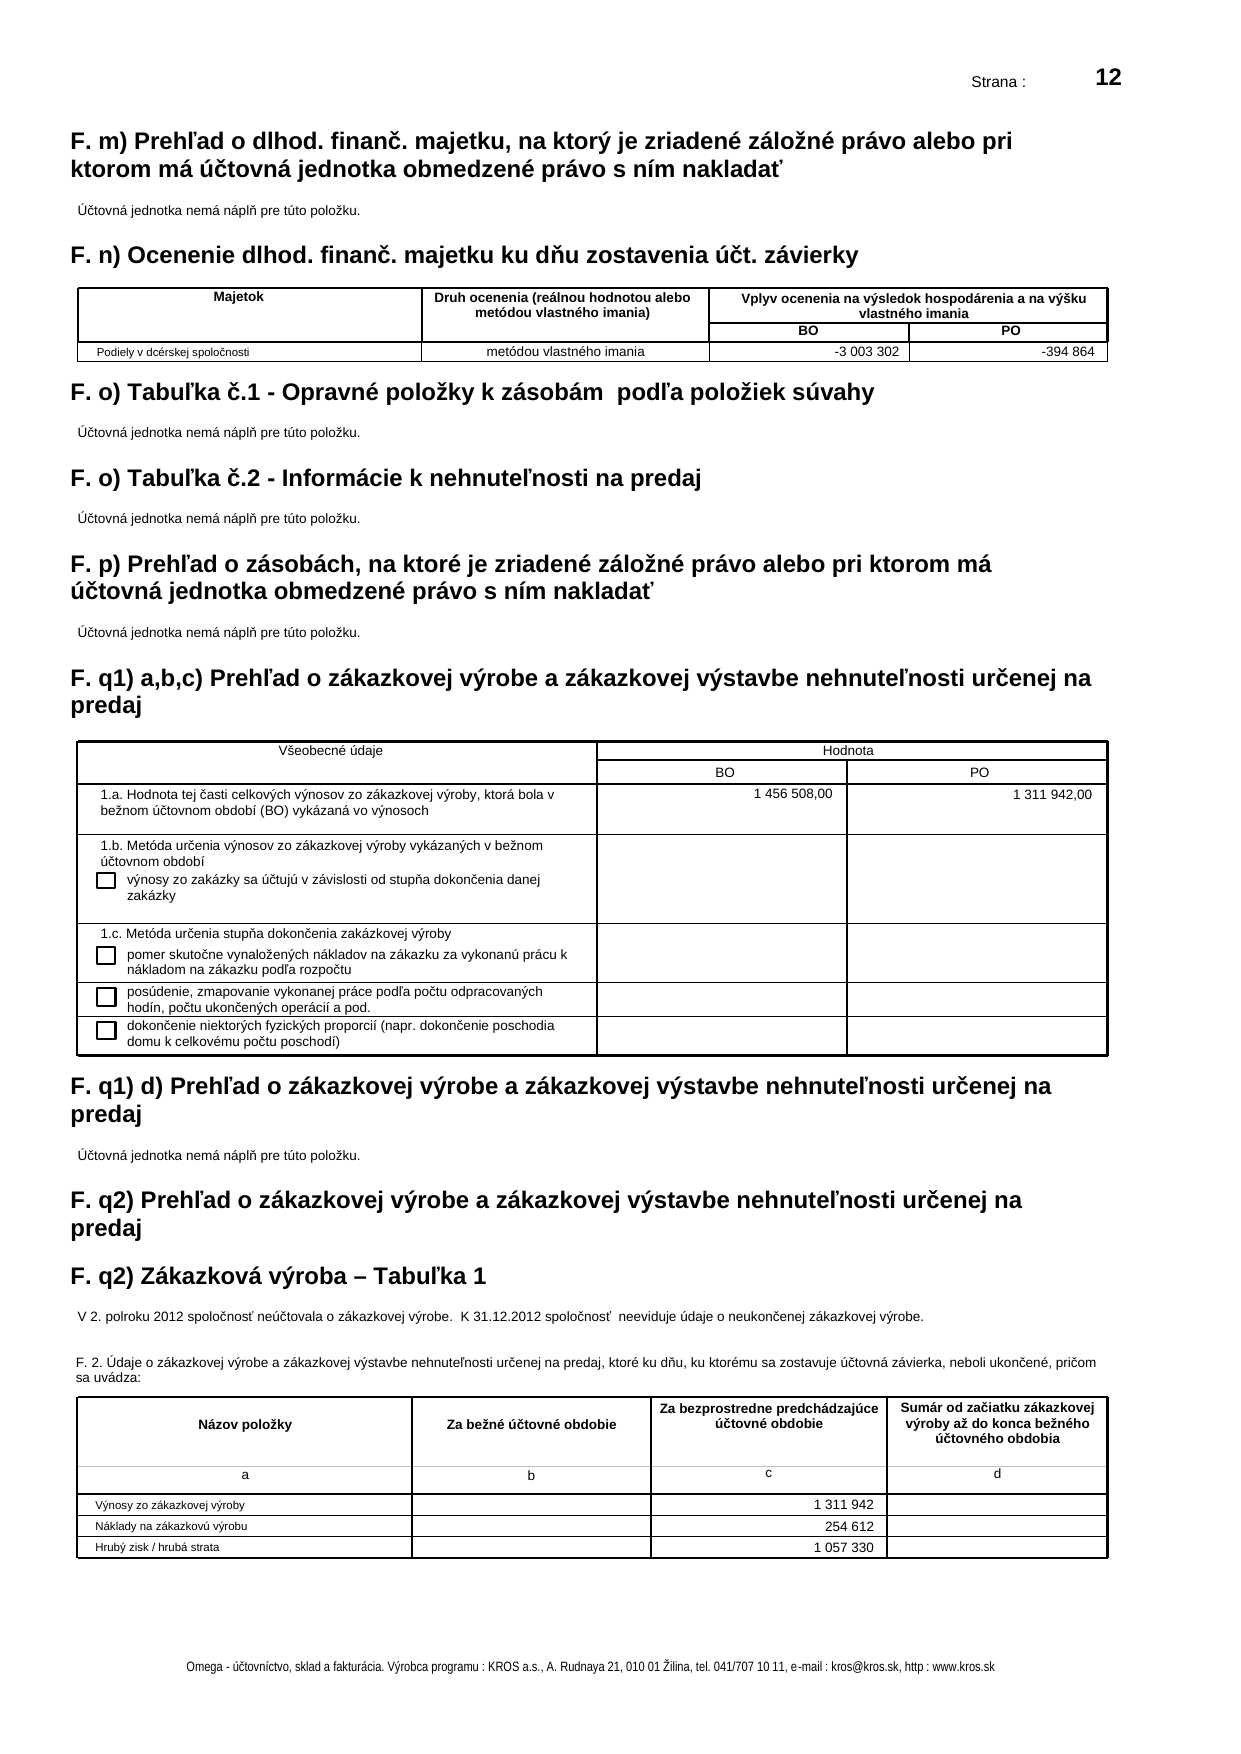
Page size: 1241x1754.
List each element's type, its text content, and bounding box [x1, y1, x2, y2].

text F. 2. Údaje o zákazkovej výrobe a zákazkovej výstavbe nehnuteľnosti určenej na predaj, ktoré ku dňu, ku ktorému sa zostavuje účtovná závierka, neboli ukončené, pričom sa uvádza: [76, 1354, 1108, 1386]
text dokončenie niektorých fyzických proporcií (napr. dokončenie poschodia domu k celkovému počtu poschodí) [127, 1018, 583, 1049]
text 254 612 [651, 1518, 874, 1534]
text d [887, 1466, 1108, 1481]
text Názov položky [78, 1417, 412, 1432]
text Vplyv ocenenia na výsledok hospodárenia a na výšku vlastného imania [720, 291, 1108, 322]
text 1.c. Metóda určenia stupňa dokončenia zakázkovej výroby [100, 925, 588, 941]
text F. p) Prehľad o zásobách, na ktoré je zriadené záložné právo alebo pri ktorom má účtovná jednotka obmedzené právo s ním nakladať [70, 549, 1035, 605]
text Majetok [78, 289, 399, 304]
text Účtovná jednotka nemá náplň pre túto položku. [77, 425, 1069, 441]
text Za bežné účtovné obdobie [412, 1417, 651, 1432]
text Účtovná jednotka nemá náplň pre túto položku. [77, 202, 1069, 218]
text F. o) Tabuľka č.2 - Informácie k nehnuteľnosti na predaj [70, 464, 729, 491]
text Hodnota [589, 743, 1108, 757]
text Podiely v dcérskej spoločnosti [97, 345, 418, 358]
text metódou vlastného imania [425, 343, 706, 359]
text 12 [1026, 63, 1122, 91]
text Strana : [947, 73, 1026, 91]
text F. m) Prehľad o dlhod. finanč. majetku, na ktorý je zriadené záložné právo alebo pri ktorom má účtovná jednotka obmedzené právo s ním nakladať [70, 127, 1056, 182]
text Náklady na zákazkovú výrobu [95, 1519, 412, 1533]
text Za bezprostredne predchádzajúce účtovné obdobie [651, 1401, 887, 1432]
text Výnosy zo zákazkovej výroby [95, 1498, 412, 1511]
text Druh ocenenia (reálnou hodnotou alebo metódou vlastného imania) [422, 289, 703, 320]
text c [650, 1465, 887, 1481]
text BO [709, 323, 907, 339]
text Všeobecné údaje [77, 743, 584, 758]
text 1.a. Hodnota tej časti celkových výnosov zo zákazkovej výroby, ktorá bola v bežnom účtovnom období (BO) vykázaná vo výnosoch [100, 787, 588, 818]
text Hrubý zisk / hrubá strata [95, 1541, 412, 1554]
text 1 311 942,00 [851, 787, 1092, 802]
text F. q2) Prehľad o zákazkovej výrobe a zákazkovej výstavbe nehnuteľnosti určenej na predaj [70, 1186, 1064, 1242]
text PO [853, 764, 1108, 780]
text pomer skutočne vynaložených nákladov na zákazku za vykonanú prácu k nákladom na zákazku podľa rozpočtu [127, 946, 583, 977]
text V 2. polroku 2012 spoločnosť neúčtovala o zákazkovej výrobe. K 31.12.2012 spoločnosť neeviduje údaje o neukončenej zákazkovej výrobe. [77, 1309, 1069, 1324]
text Sumár od začiatku zákazkovej výroby až do konca bežného účtovného obdobia [887, 1400, 1108, 1447]
text Účtovná jednotka nemá náplň pre túto položku. [77, 511, 1069, 526]
text Účtovná jednotka nemá náplň pre túto položku. [77, 625, 1069, 641]
text BO [597, 764, 853, 780]
text 1 456 508,00 [605, 785, 832, 801]
text posúdenie, zmapovanie vykonanej práce podľa počtu odpracovaných hodín, počtu ukončených operácií a pod. [127, 984, 583, 1015]
text PO [914, 323, 1108, 339]
text F. n) Ocenenie dlhod. finanč. majetku ku dňu zostavenia účt. závierky [70, 241, 894, 269]
text -3 003 302 [710, 343, 899, 359]
text a [78, 1467, 412, 1482]
text b [412, 1467, 650, 1483]
text Omega - účtovníctvo, sklad a fakturácia. Výrobca programu : KROS a.s., A. Rudnaya 21, 010 01 Žilina, tel. 041/707 10 11, e-mail : kros@kros.sk, http : www.kros.sk [59, 1659, 1122, 1674]
text F. q1) a,b,c) Prehľad o zákazkovej výrobe a zákazkovej výstavbe nehnuteľnosti určenej na predaj [70, 664, 1100, 719]
text 1.b. Metóda určenia výnosov zo zákazkovej výroby vykázaných v bežnom účtovnom období [100, 838, 588, 869]
text Účtovná jednotka nemá náplň pre túto položku. [77, 1147, 1069, 1163]
text F. q1) d) Prehľad o zákazkovej výrobe a zákazkovej výstavbe nehnuteľnosti určenej na predaj [70, 1072, 1094, 1127]
text 1 057 330 [651, 1539, 874, 1555]
text výnosy zo zakázky sa účtujú v závislosti od stupňa dokončenia danej zakázky [127, 872, 583, 903]
text 1 311 942 [651, 1497, 874, 1513]
text F. o) Tabuľka č.1 - Opravné položky k zásobám podľa položiek súvahy [70, 378, 909, 406]
text -394 864 [910, 343, 1095, 359]
text F. q2) Zákazková výroba – Tabuľka 1 [70, 1262, 505, 1289]
